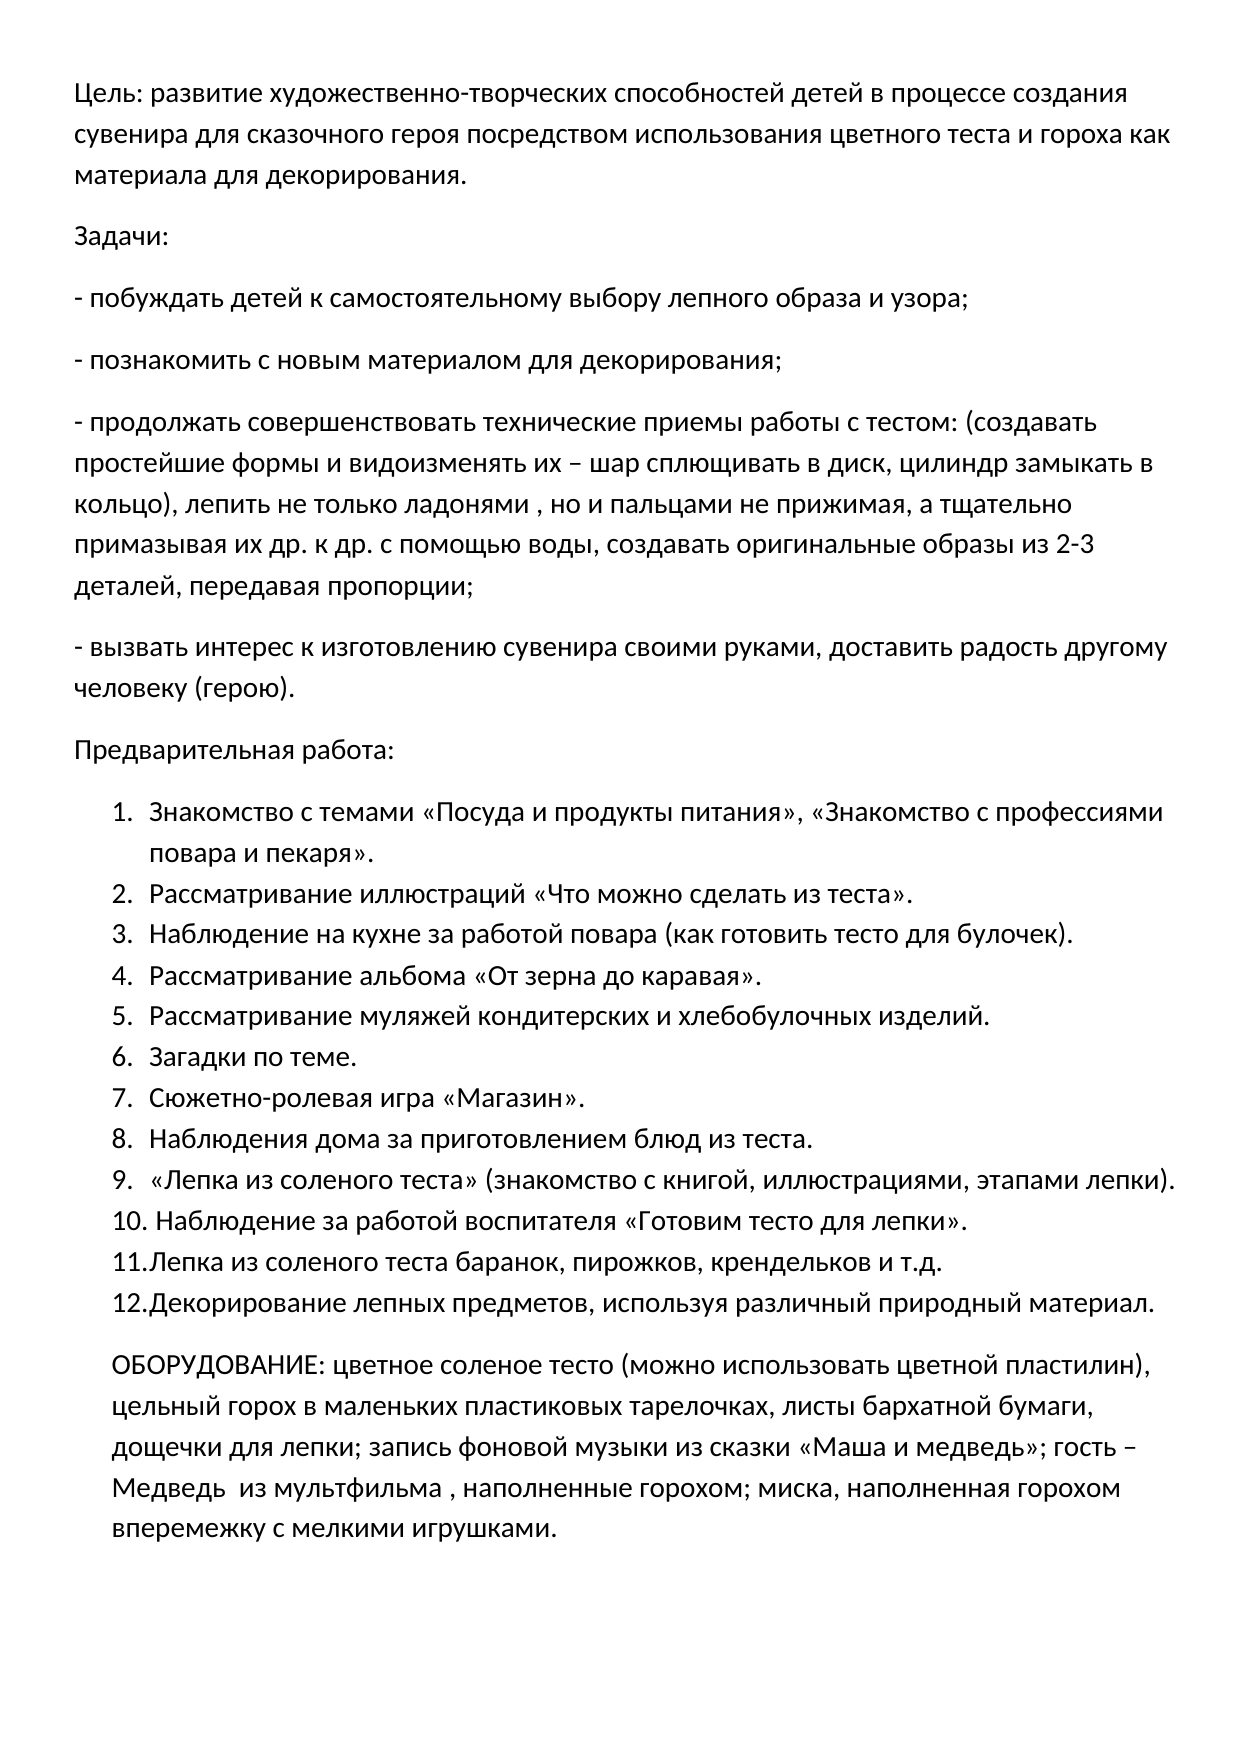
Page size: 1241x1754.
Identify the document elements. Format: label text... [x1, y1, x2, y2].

text - побуждать детей к самостоятельному выбору лепного образа и узора; [74, 279, 1196, 315]
list Наблюдение на кухне за работой повара (как готовить тесто для булочек). [111, 916, 1196, 951]
text - продолжать совершенствовать технические приемы работы с тестом: (создавать простейшие формы и видоизменять их – шар сплющивать в диск, цилиндр замыкать в кольцо), лепить не только ладонями , но и пальцами не прижимая, а тщательно примазывая их др. к др. с помощью воды, создавать оригинальные образы из 2-3 деталей, передавая пропорции; [74, 403, 1196, 602]
text ОБОРУДОВАНИЕ: цветное соленое тесто (можно использовать цветной пластилин), цельный горох в маленьких пластиковых тарелочках, листы бархатной бумаги, дощечки для лепки; запись фоновой музыки из сказки «Маша и медведь»; гость – Медведь из мультфильма , наполненные горохом; миска, наполненная горохом вперемежку с мелкими игрушками. [111, 1346, 1196, 1545]
list Знакомство с темами «Посуда и продукты питания», «Знакомство с профессиями повара и пекаря». [111, 793, 1196, 869]
text Предварительная работа: [74, 731, 1196, 767]
text - познакомить с новым материалом для декорирования; [74, 341, 1196, 377]
list Сюжетно-ролевая игра «Магазин». [111, 1079, 1196, 1115]
text - вызвать интерес к изготовлению сувенира своими руками, доставить радость другому человеку (герою). [74, 628, 1196, 705]
list Загадки по теме. [111, 1038, 1196, 1074]
list Рассматривание муляжей кондитерских и хлебобулочных изделий. [111, 997, 1196, 1033]
list Наблюдение за работой воспитателя «Готовим тесто для лепки». [111, 1202, 1196, 1238]
text Задачи: [74, 217, 1196, 253]
list Декорирование лепных предметов, используя различный природный материал. [111, 1284, 1196, 1320]
list Рассматривание иллюстраций «Что можно сделать из теста». [111, 875, 1196, 910]
list Наблюдения дома за приготовлением блюд из теста. [111, 1120, 1196, 1156]
list «Лепка из соленого теста» (знакомство с книгой, иллюстрациями, этапами лепки). [111, 1161, 1196, 1197]
text Цель: развитие художественно-творческих способностей детей в процессе создания сувенира для сказочного героя посредством использования цветного теста и гороха как материала для декорирования. [74, 74, 1196, 191]
list Лепка из соленого теста баранок, пирожков, крендельков и т.д. [111, 1243, 1196, 1279]
list Рассматривание альбома «От зерна до каравая». [111, 957, 1196, 992]
